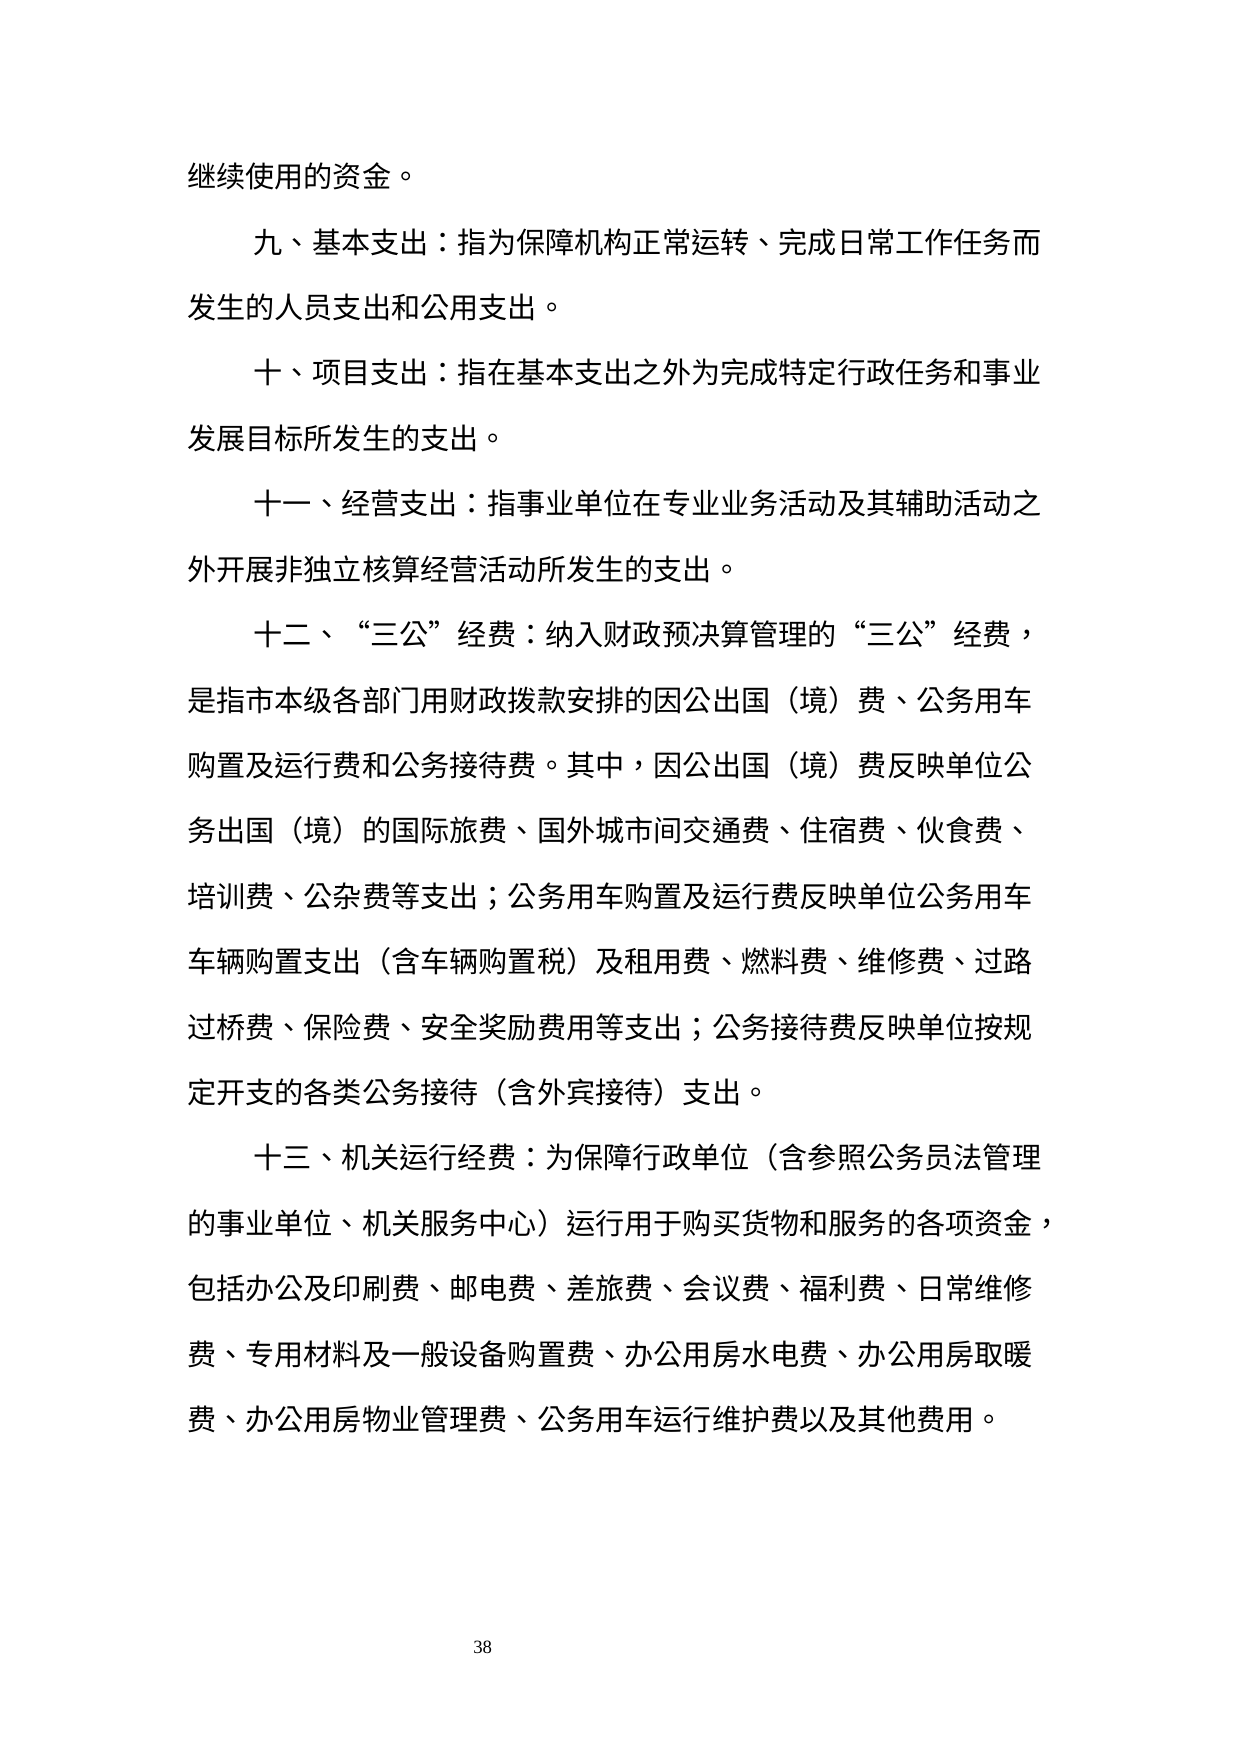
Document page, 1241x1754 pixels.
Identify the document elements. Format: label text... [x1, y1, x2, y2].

text 十三、机关运行经费：为保障行政单位（含参照公务员法管理的事业单位、机关服务中心）运行用于购买货物和服务的各项资金，包括办公及印刷费、邮电费、差旅费、会议费、福利费、日常维修费、专用材料及一般设备购置费、办公用房水电费、办公用房取暖费、办公用房物业管理费、公务用车运行维护费以及其他费用。 [187, 1117, 1059, 1444]
text 十二、“三公”经费：纳入财政预决算管理的“三公”经费，是指市本级各部门用财政拨款安排的因公出国（境）费、公务用车购置及运行费和公务接待费。其中，因公出国（境）费反映单位公务出国（境）的国际旅费、国外城市间交通费、住宿费、伙食费、培训费、公杂费等支出；公务用车购置及运行费反映单位公务用车车辆购置支出（含车辆购置税）及租用费、燃料费、维修费、过路过桥费、保险费、安全奖励费用等支出；公务接待费反映单位按规定开支的各类公务接待（含外宾接待）支出。 [187, 593, 1059, 1117]
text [187, 136, 1059, 201]
text 十、项目支出：指在基本支出之外为完成特定行政任务和事业发展目标所发生的支出。 [187, 332, 1059, 462]
text 九、基本支出：指为保障机构正常运转、完成日常工作任务而发生的人员支出和公用支出。 [187, 201, 1059, 332]
text 十一、经营支出：指事业单位在专业业务活动及其辅助活动之外开展非独立核算经营活动所发生的支出。 [187, 462, 1059, 593]
